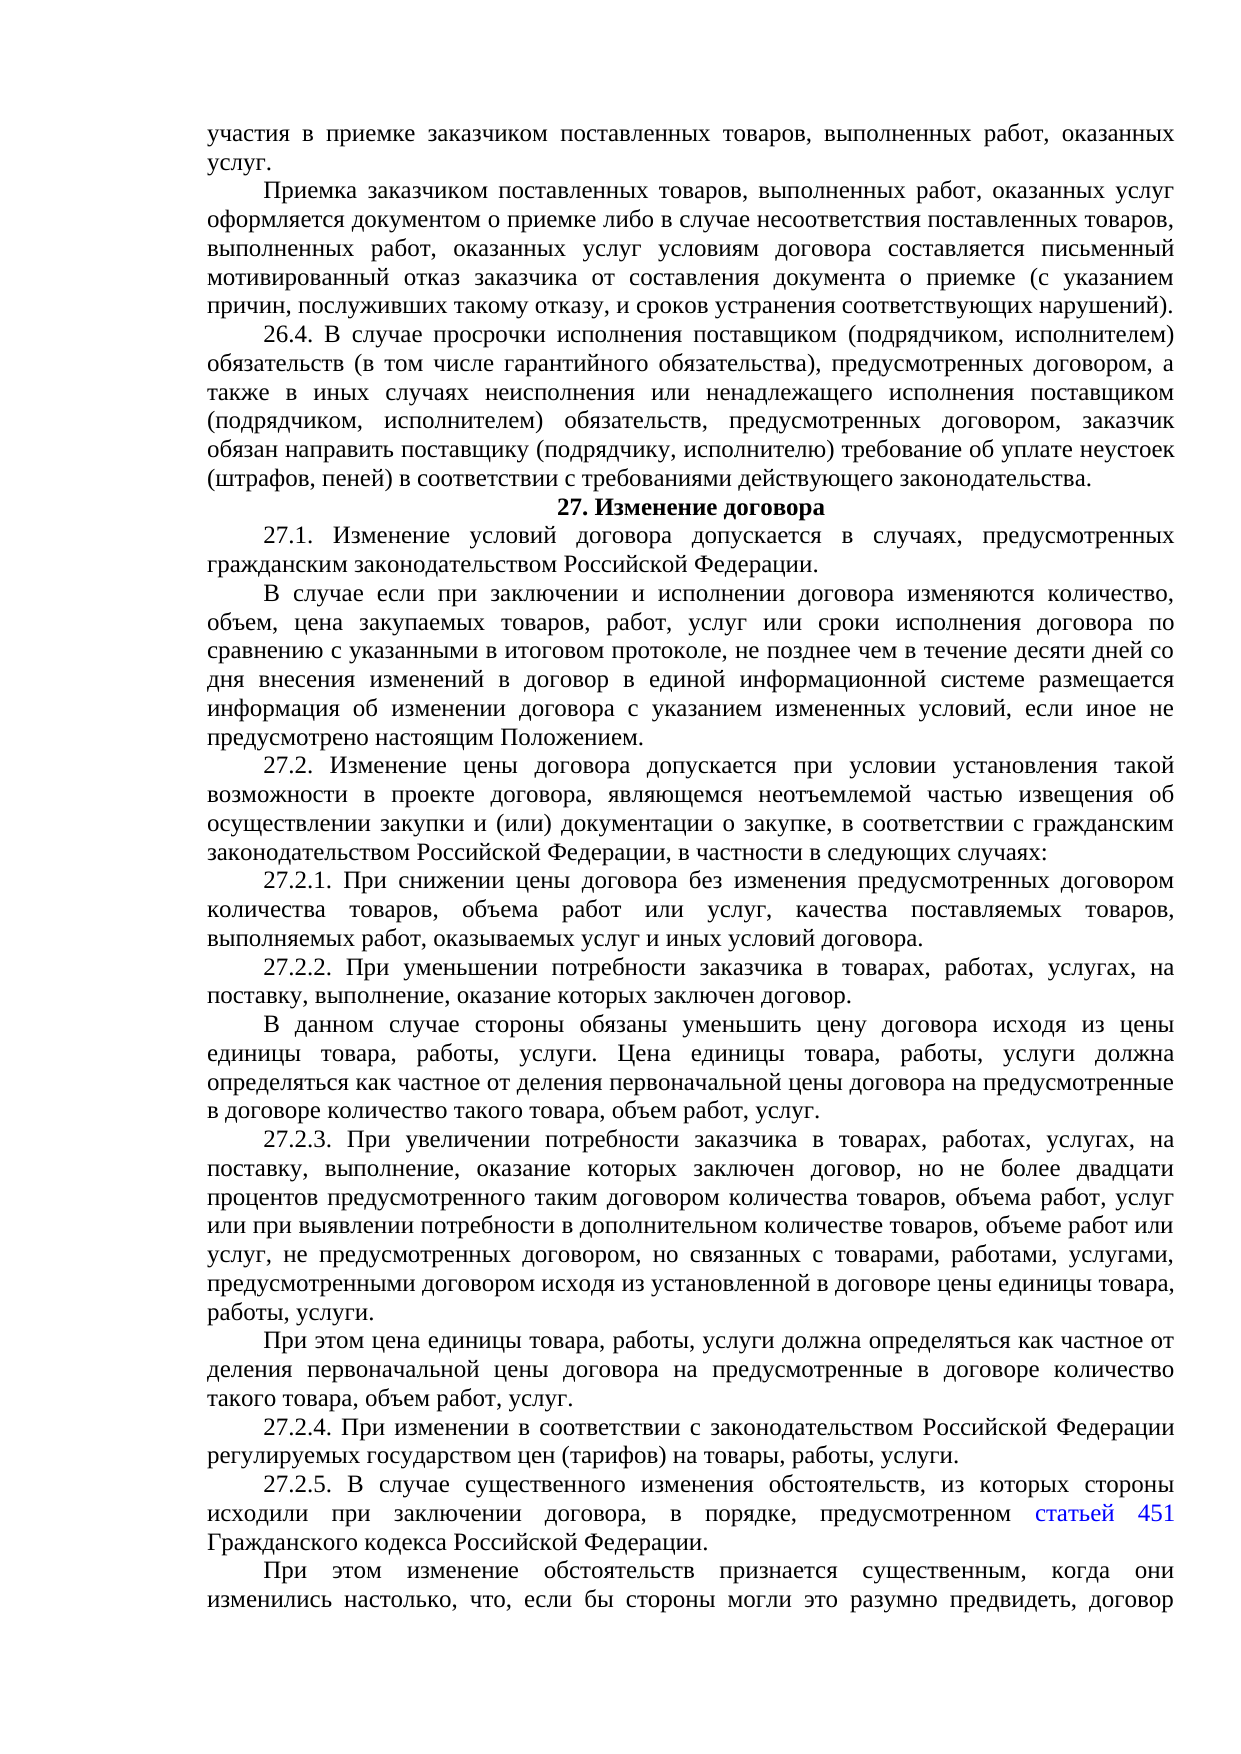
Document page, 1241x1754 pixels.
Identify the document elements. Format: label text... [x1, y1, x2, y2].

text В случае если при заключении и исполнении договора изменяются количество, объем, цена закупаемых товаров, работ, услуг или сроки исполнения договора по сравнению с указанными в итоговом протоколе, не позднее чем в течение десяти дней со дня внесения изменений в договор в единой информационной системе размещается информация об изменении договора с указанием измененных условий, если иное не предусмотрено настоящим Положением. [207, 578, 1175, 751]
text 27.2.2. При уменьшении потребности заказчика в товарах, работах, услугах, на поставку, выполнение, оказание которых заключен договор. [207, 952, 1175, 1009]
text 27.2. Изменение цены договора допускается при условии установления такой возможности в проекте договора, являющемся неотъемлемой частью извещения об осуществлении закупки и (или) документации о закупке, в соответствии с гражданским законодательством Российской Федерации, в частности в следующих случаях: [207, 751, 1175, 866]
text 27.2.5. В случае существенного изменения обстоятельств, из которых стороны исходили при заключении договора, в порядке, предусмотренном статьей 451 Гражданского кодекса Российской Федерации. [207, 1469, 1175, 1556]
text 27. Изменение договора [207, 492, 1175, 521]
text 26.4. В случае просрочки исполнения поставщиком (подрядчиком, исполнителем) обязательств (в том числе гарантийного обязательства), предусмотренных договором, а также в иных случаях неисполнения или ненадлежащего исполнения поставщиком (подрядчиком, исполнителем) обязательств, предусмотренных договором, заказчик обязан направить поставщику (подрядчику, исполнителю) требование об уплате неустоек (штрафов, пеней) в соответствии с требованиями действующего законодательства. [207, 319, 1175, 492]
text В данном случае стороны обязаны уменьшить цену договора исходя из цены единицы товара, работы, услуги. Цена единицы товара, работы, услуги должна определяться как частное от деления первоначальной цены договора на предусмотренные в договоре количество такого товара, объем работ, услуг. [207, 1009, 1175, 1124]
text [207, 118, 1175, 176]
text 27.2.4. При изменении в соответствии с законодательством Российской Федерации регулируемых государством цен (тарифов) на товары, работы, услуги. [207, 1412, 1175, 1469]
text Приемка заказчиком поставленных товаров, выполненных работ, оказанных услуг оформляется документом о приемке либо в случае несоответствия поставленных товаров, выполненных работ, оказанных услуг условиям договора составляется письменный мотивированный отказ заказчика от составления документа о приемке (с указанием причин, послуживших такому отказу, и сроков устранения соответствующих нарушений). [207, 176, 1175, 319]
text 27.2.1. При снижении цены договора без изменения предусмотренных договором количества товаров, объема работ или услуг, качества поставляемых товаров, выполняемых работ, оказываемых услуг и иных условий договора. [207, 866, 1175, 952]
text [207, 1556, 1175, 1613]
text При этом цена единицы товара, работы, услуги должна определяться как частное от деления первоначальной цены договора на предусмотренные в договоре количество такого товара, объем работ, услуг. [207, 1326, 1175, 1412]
text 27.1. Изменение условий договора допускается в случаях, предусмотренных гражданским законодательством Российской Федерации. [207, 521, 1175, 578]
text 27.2.3. При увеличении потребности заказчика в товарах, работах, услугах, на поставку, выполнение, оказание которых заключен договор, но не более двадцати процентов предусмотренного таким договором количества товаров, объема работ, услуг или при выявлении потребности в дополнительном количестве товаров, объеме работ или услуг, не предусмотренных договором, но связанных с товарами, работами, услугами, предусмотренными договором исходя из установленной в договоре цены единицы товара, работы, услуги. [207, 1124, 1175, 1326]
